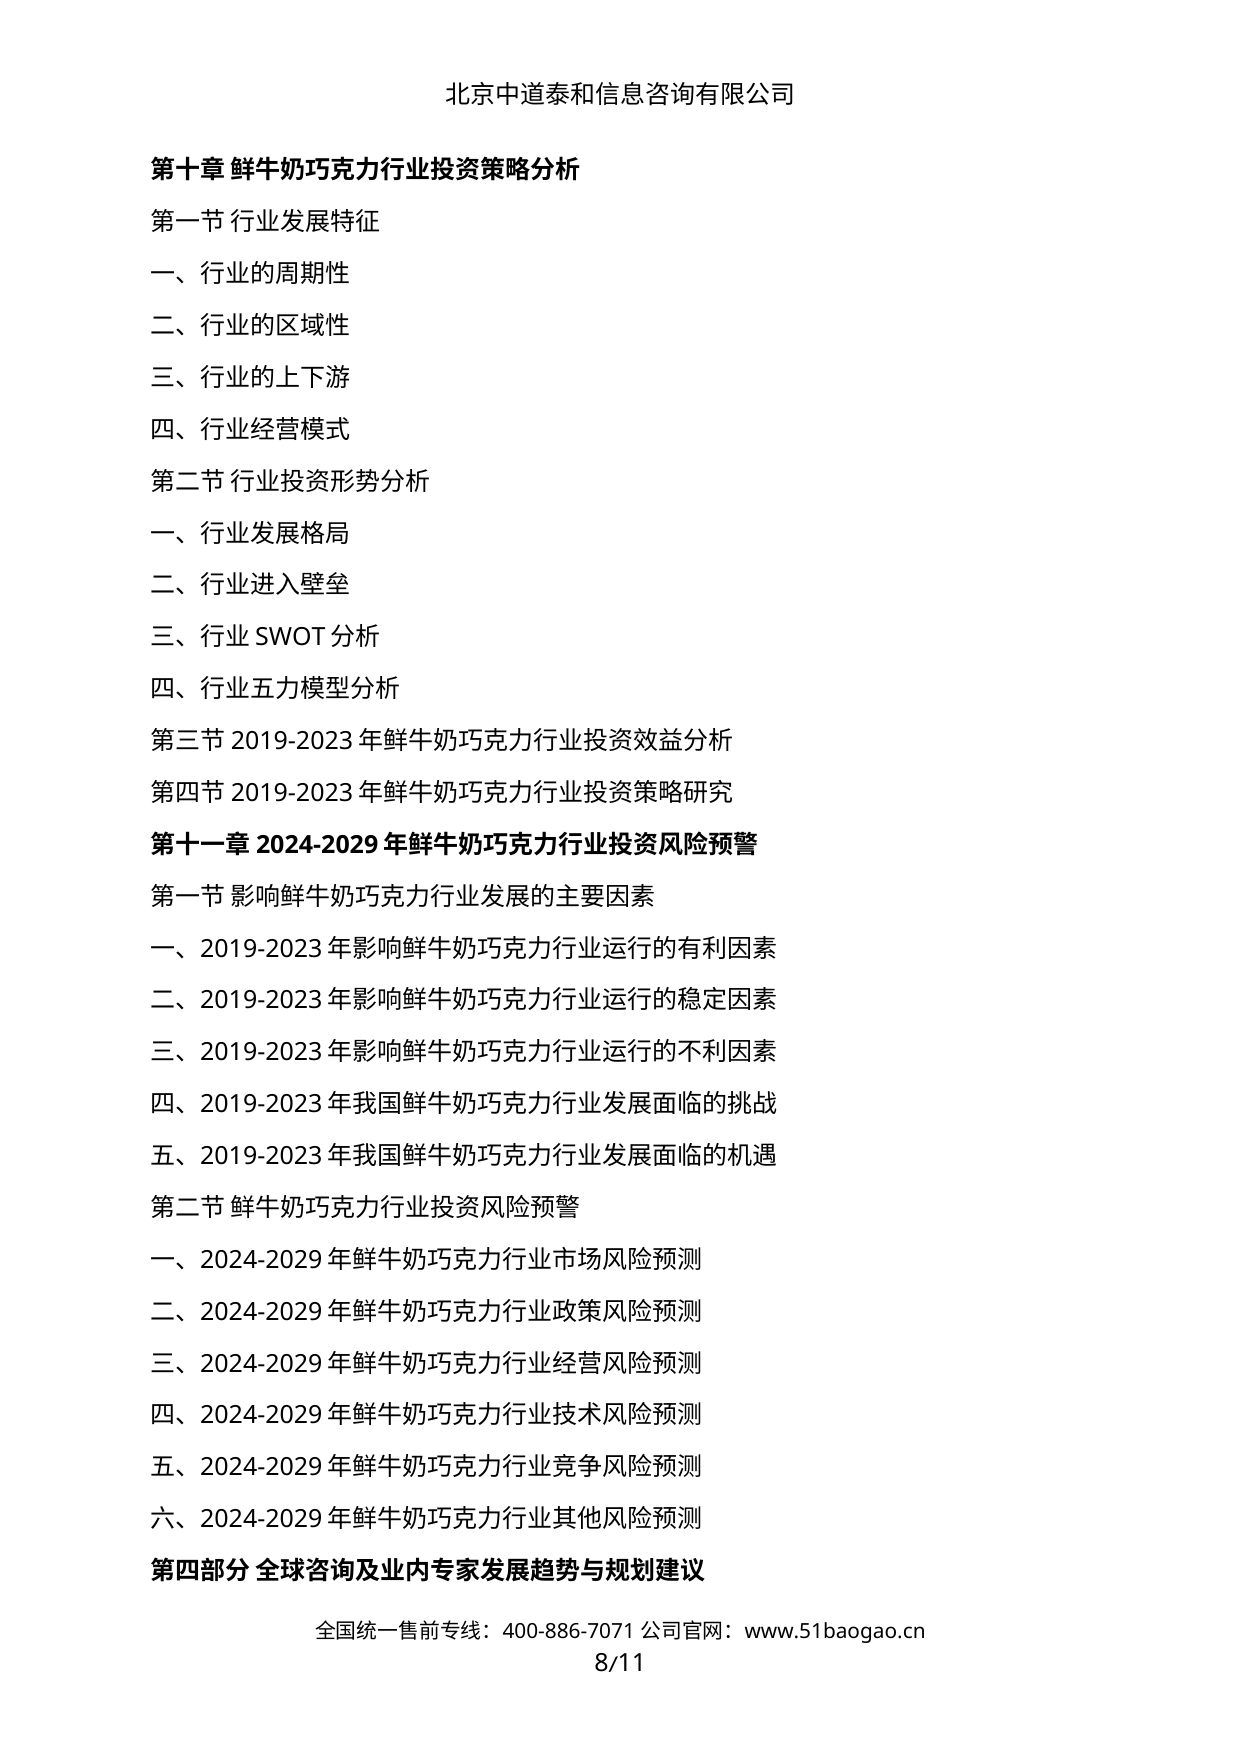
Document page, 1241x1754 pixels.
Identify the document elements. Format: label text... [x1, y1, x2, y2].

text 四、2019-2023年我国鲜牛奶巧克力行业发展面临的挑战 [150, 1084, 1090, 1120]
text 第四节 2019-2023年鲜牛奶巧克力行业投资策略研究 [150, 772, 1090, 809]
text 三、行业的上下游 [150, 357, 1090, 394]
text 四、2024-2029年鲜牛奶巧克力行业技术风险预测 [150, 1395, 1090, 1431]
text 五、2019-2023年我国鲜牛奶巧克力行业发展面临的机遇 [150, 1136, 1090, 1172]
text 三、2024-2029年鲜牛奶巧克力行业经营风险预测 [150, 1343, 1090, 1379]
text 一、2024-2029年鲜牛奶巧克力行业市场风险预测 [150, 1239, 1090, 1276]
text 第四部分 全球咨询及业内专家发展趋势与规划建议 [150, 1551, 1090, 1587]
text 二、行业进入壁垒 [150, 565, 1090, 601]
text 四、行业五力模型分析 [150, 669, 1090, 705]
text 第一节 影响鲜牛奶巧克力行业发展的主要因素 [150, 876, 1090, 912]
text 第二节 行业投资形势分析 [150, 461, 1090, 497]
text 三、行业SWOT分析 [150, 617, 1090, 653]
text 四、行业经营模式 [150, 409, 1090, 446]
text 三、2019-2023年影响鲜牛奶巧克力行业运行的不利因素 [150, 1032, 1090, 1068]
text 第二节 鲜牛奶巧克力行业投资风险预警 [150, 1187, 1090, 1224]
text 一、2019-2023年影响鲜牛奶巧克力行业运行的有利因素 [150, 928, 1090, 964]
text 一、行业的周期性 [150, 254, 1090, 290]
text 第三节 2019-2023年鲜牛奶巧克力行业投资效益分析 [150, 721, 1090, 757]
text 二、2019-2023年影响鲜牛奶巧克力行业运行的稳定因素 [150, 980, 1090, 1016]
text 二、行业的区域性 [150, 306, 1090, 342]
text 第十章 鲜牛奶巧克力行业投资策略分析 [150, 150, 1090, 186]
text 一、行业发展格局 [150, 513, 1090, 549]
text 第一节 行业发展特征 [150, 202, 1090, 238]
text 五、2024-2029年鲜牛奶巧克力行业竞争风险预测 [150, 1447, 1090, 1483]
text 二、2024-2029年鲜牛奶巧克力行业政策风险预测 [150, 1291, 1090, 1327]
text 第十一章 2024-2029年鲜牛奶巧克力行业投资风险预警 [150, 824, 1090, 861]
text 六、2024-2029年鲜牛奶巧克力行业其他风险预测 [150, 1499, 1090, 1535]
